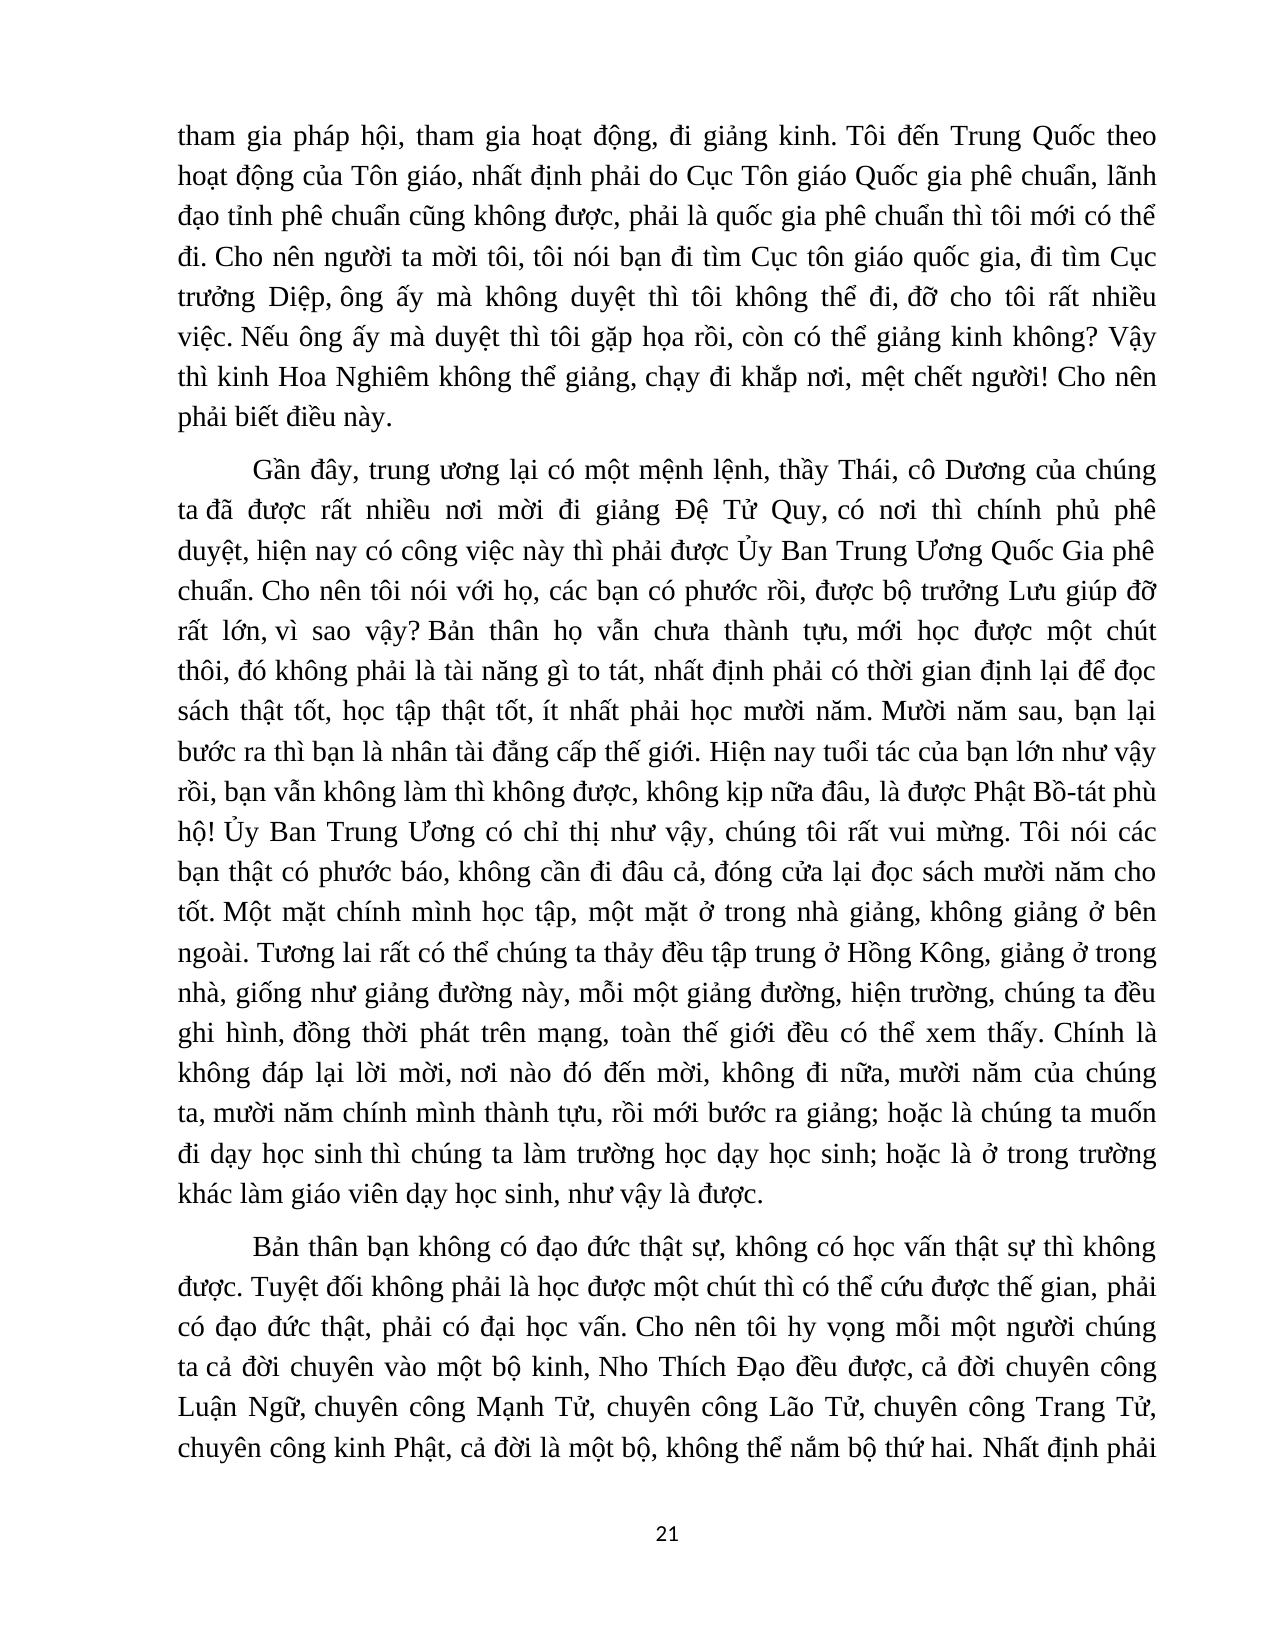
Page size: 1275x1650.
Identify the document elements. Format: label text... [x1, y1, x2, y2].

text Gần đây, trung ương lại có một mệnh lệnh, thầy Thái, cô Dương của chúng ta đã được rất nhiều nơi mời đi giảng Đệ Tử Quy, có nơi thì chính phủ phê duyệt, hiện nay có công việc này thì phải được Ủy Ban Trung Ương Quốc Gia phê chuẩn. Cho nên tôi nói với họ, các bạn có phước rồi, được bộ trưởng Lưu giúp đỡ rất lớn, vì sao vậy? Bản thân họ vẫn chưa thành tựu, mới học được một chút thôi, đó không phải là tài năng gì to tát, nhất định phải có thời gian định lại để đọc sách thật tốt, học tập thật tốt, ít nhất phải học mười năm. Mười năm sau, bạn lại bước ra thì bạn là nhân tài đẳng cấp thế giới. Hiện nay tuổi tác của bạn lớn như vậy rồi, bạn vẫn không làm thì không được, không kịp nữa đâu, là được Phật Bồ-tát phù hộ! Ủy Ban Trung Ương có chỉ thị như vậy, chúng tôi rất vui mừng. Tôi nói các bạn thật có phước báo, không cần đi đâu cả, đóng cửa lại đọc sách mười năm cho tốt. Một mặt chính mình học tập, một mặt ở trong nhà giảng, không giảng ở bên ngoài. Tương lai rất có thể chúng ta thảy đều tập trung ở Hồng Kông, giảng ở trong nhà, giống như giảng đường này, mỗi một giảng đường, hiện trường, chúng ta đều ghi hình, đồng thời phát trên mạng, toàn thế giới đều có thể xem thấy. Chính là không đáp lại lời mời, nơi nào đó đến mời, không đi nữa, mười năm của chúng ta, mười năm chính mình thành tựu, rồi mới bước ra giảng; hoặc là chúng ta muốn đi dạy học sinh thì chúng ta làm trường học dạy học sinh; hoặc là ở trong trường khác làm giáo viên dạy học sinh, như vậy là được. [177, 452, 1157, 1209]
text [177, 118, 1157, 433]
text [177, 1229, 1157, 1463]
